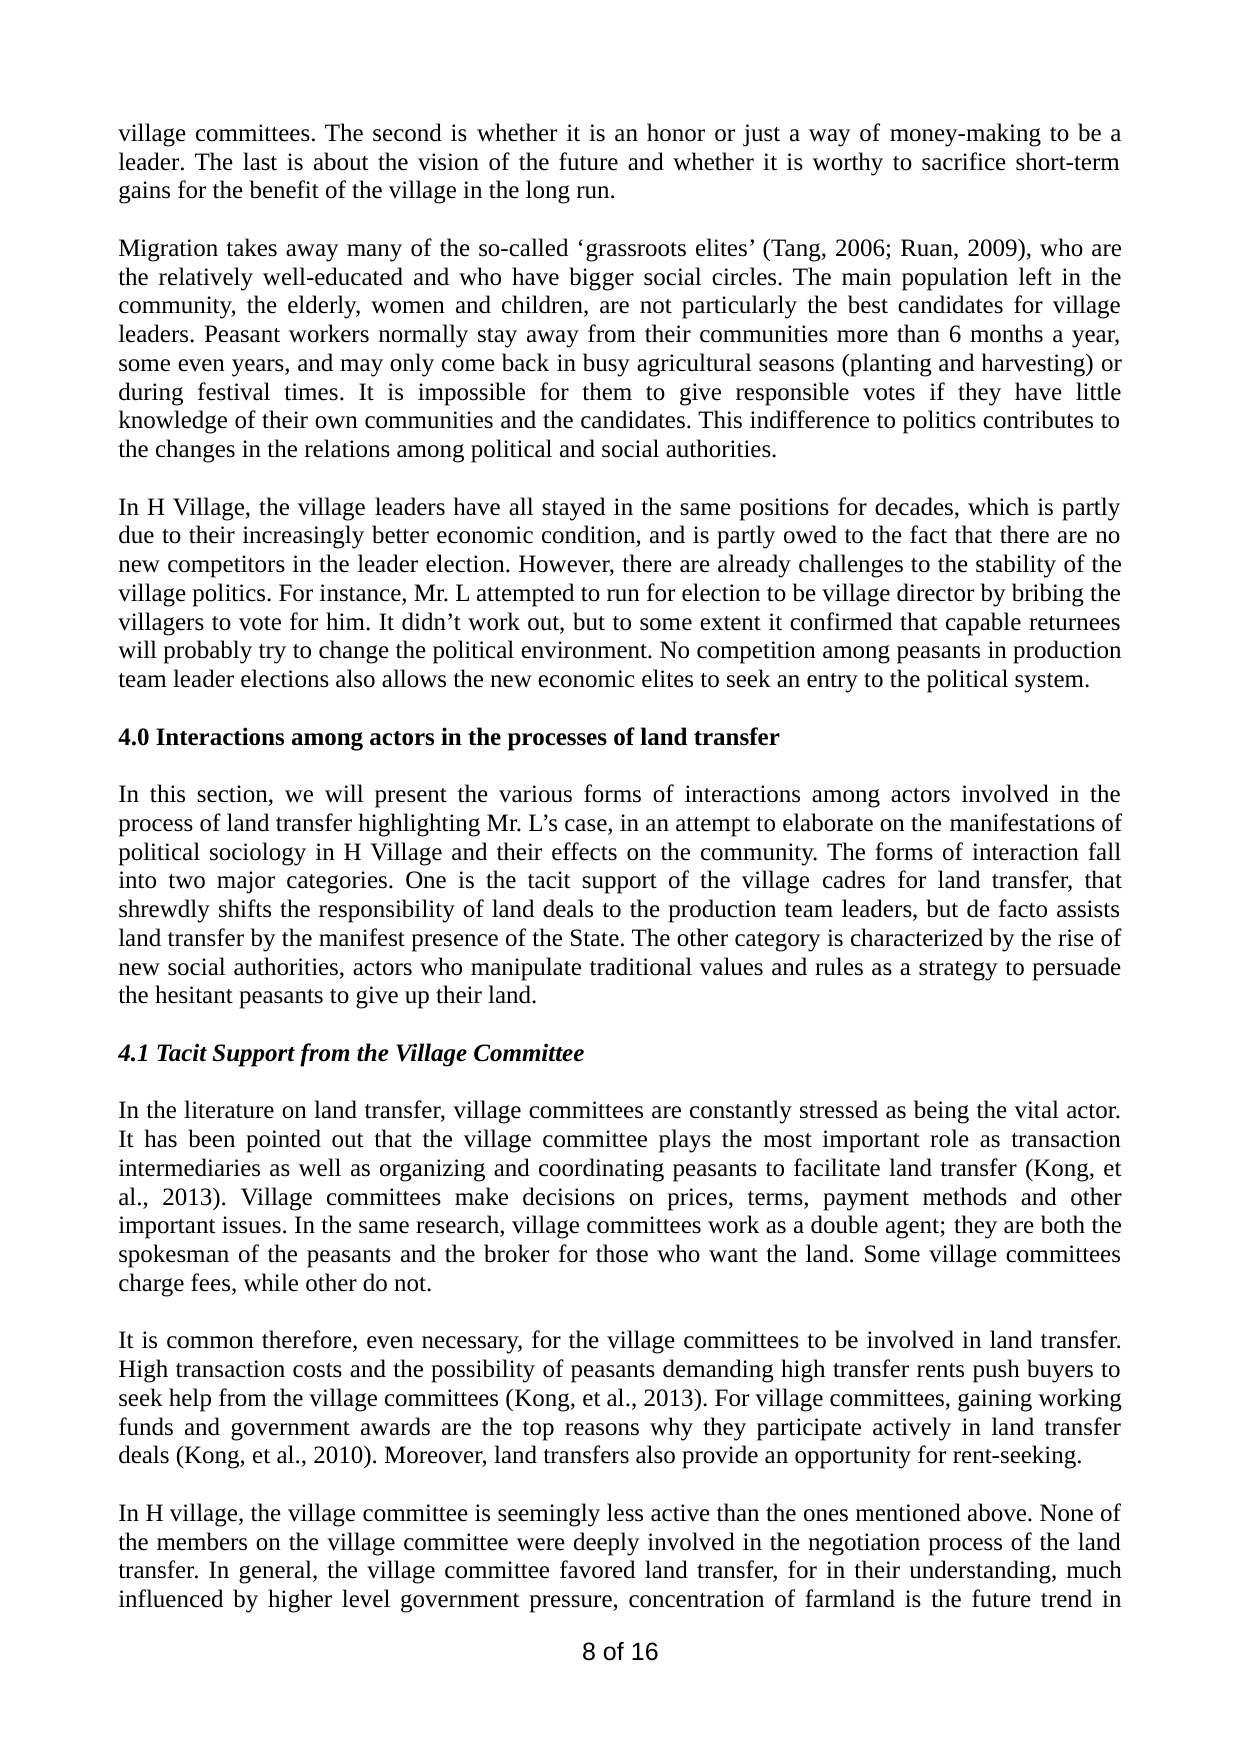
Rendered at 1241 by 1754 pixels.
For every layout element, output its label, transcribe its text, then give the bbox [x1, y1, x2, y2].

text Migration takes away many of the so-called ‘grassroots elites’ (Tang, 2006; Ruan, 2009), who are the relatively well-educated and who have bigger social circles. The main population left in the community, the elderly, women and children, are not particularly the best candidates for village leaders. Peasant workers normally stay away from their communities more than 6 months a year, some even years, and may only come back in busy agricultural seasons (planting and harvesting) or during festival times. It is impossible for them to give responsible votes if they have little knowledge of their own communities and the candidates. This indifference to politics contributes to the changes in the relations among political and social authorities. [118, 233, 1122, 463]
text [118, 118, 1122, 204]
text 4.1 Tacit Support from the Village Committee [118, 1038, 1122, 1067]
text In the literature on land transfer, village committees are constantly stressed as being the vital actor. It has been pointed out that the village committee plays the most important role as transaction intermediaries as well as organizing and coordinating peasants to facilitate land transfer (Kong, et al., 2013). Village committees make decisions on prices, terms, payment methods and other important issues. In the same research, village committees work as a double agent; they are both the spokesman of the peasants and the broker for those who want the land. Some village committees charge fees, while other do not. [118, 1096, 1122, 1297]
text It is common therefore, even necessary, for the village committees to be involved in land transfer. High transaction costs and the possibility of peasants demanding high transfer rents push buyers to seek help from the village committees (Kong, et al., 2013). For village committees, gaining working funds and government awards are the top reasons why they participate actively in land transfer deals (Kong, et al., 2010). Moreover, land transfers also provide an opportunity for rent-seeking. [118, 1326, 1122, 1469]
text 4.0 Interactions among actors in the processes of land transfer [118, 722, 1122, 751]
text In this section, we will present the various forms of interactions among actors involved in the process of land transfer highlighting Mr. L’s case, in an attempt to elaborate on the manifestations of political sociology in H Village and their effects on the community. The forms of interaction fall into two major categories. One is the tacit support of the village cadres for land transfer, that shrewdly shifts the responsibility of land deals to the production team leaders, but de facto assists land transfer by the manifest presence of the State. The other category is characterized by the rise of new social authorities, actors who manipulate traditional values and rules as a strategy to persuade the hesitant peasants to give up their land. [118, 779, 1122, 1009]
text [118, 1498, 1122, 1613]
text In H Village, the village leaders have all stayed in the same positions for decades, which is partly due to their increasingly better economic condition, and is partly owed to the fact that there are no new competitors in the leader election. However, there are already challenges to the stability of the village politics. For instance, Mr. L attempted to run for election to be village director by bribing the villagers to vote for him. It didn’t work out, but to some extent it confirmed that capable returnees will probably try to change the political environment. No competition among peasants in production team leader elections also allows the new economic elites to seek an entry to the political system. [118, 492, 1122, 693]
